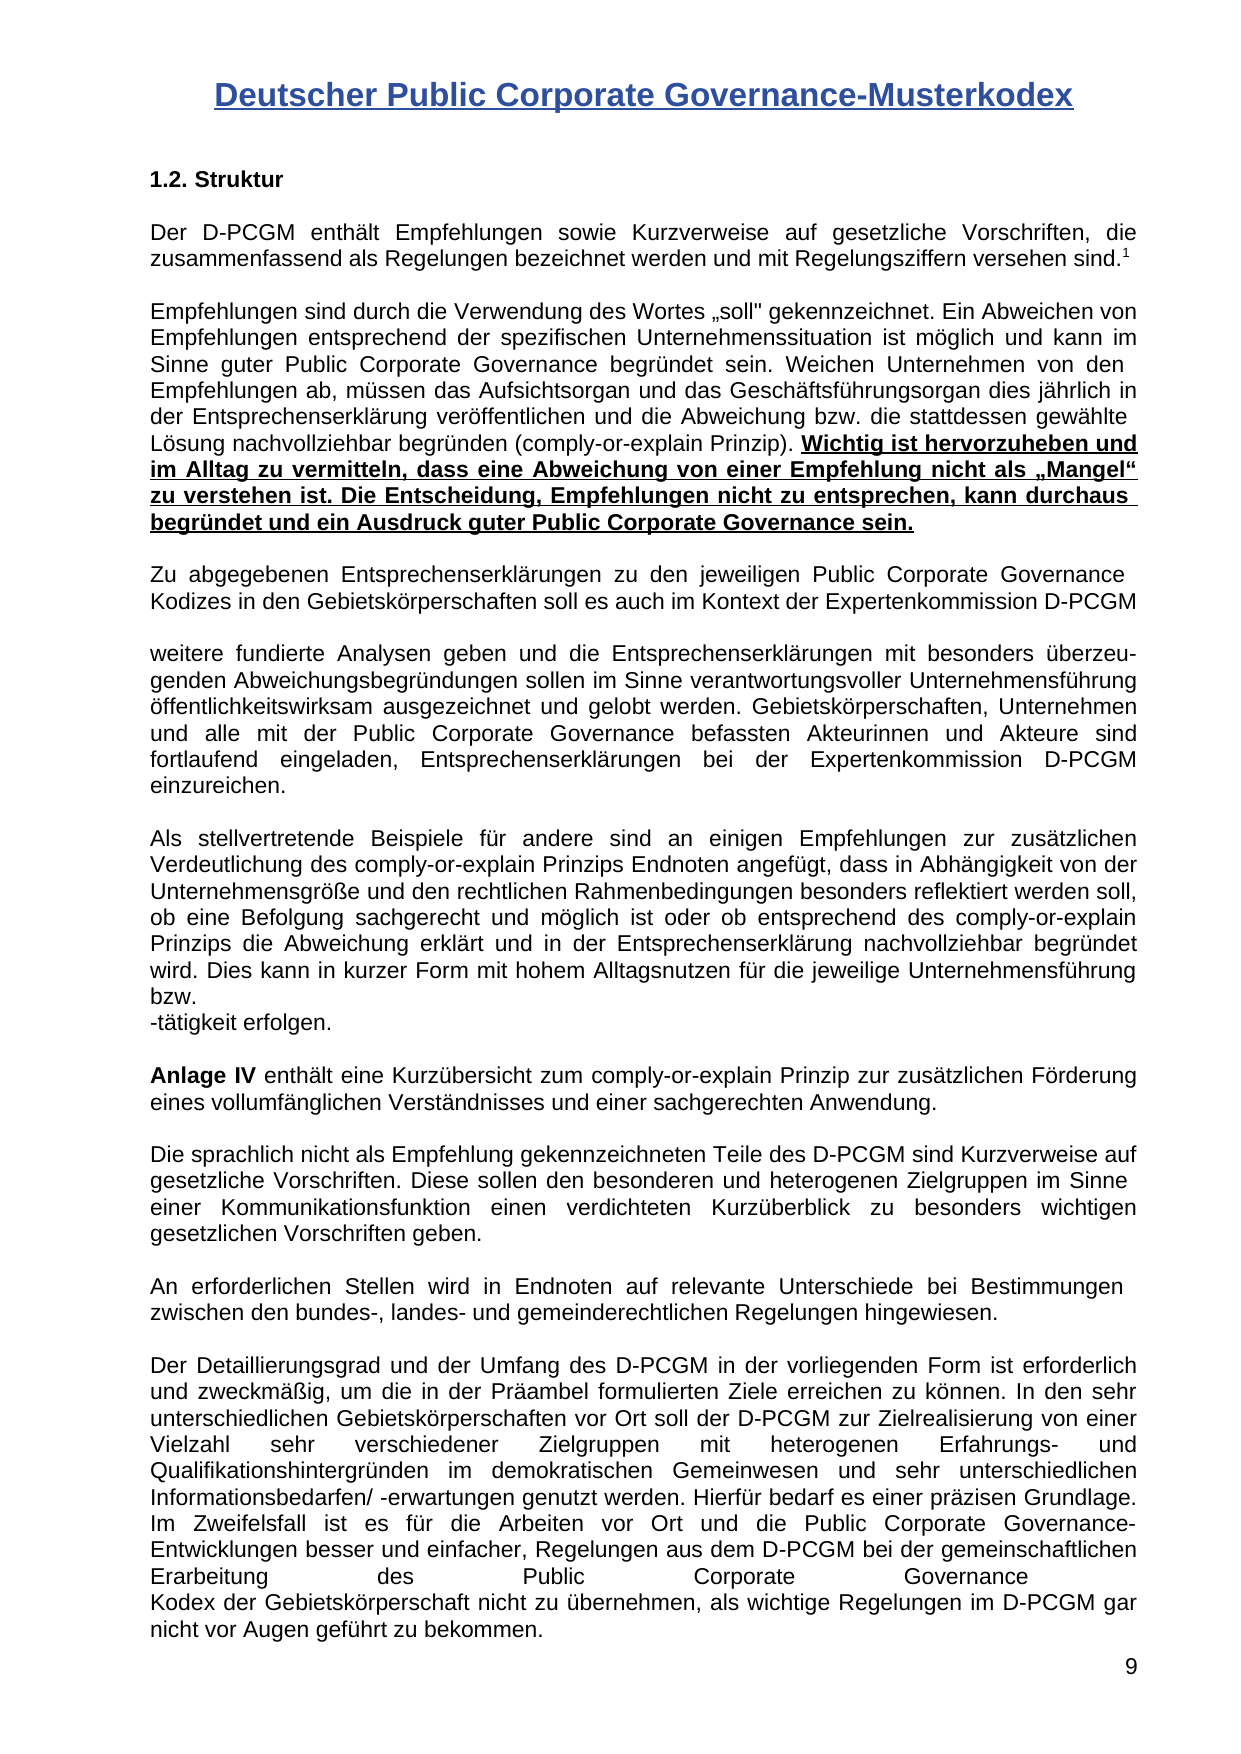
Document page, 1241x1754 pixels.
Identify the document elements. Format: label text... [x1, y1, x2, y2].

subtitle Struktur [149, 166, 1138, 192]
text Der D-PCGM enthält Empfehlungen sowie Kurzverweise auf gesetzliche Vorschriften, die zusammenfassend als Regelungen bezeichnet werden und mit Regelungsziffern versehen sind. [150, 219, 1138, 271]
text Die sprachlich nicht als Empfehlung gekennzeichneten Teile des D-PCGM sind Kurzverweise auf gesetzliche Vorschriften. Diese sollen den besonderen und heterogenen Zielgruppen im Sinne einer Kommunikationsfunktion einen verdichteten Kurzüberblick zu besonders wichtigen gesetzlichen Vorschriften geben. [150, 1141, 1138, 1247]
text Als stellvertretende Beispiele für andere sind an einigen Empfehlungen zur zusätzlichen Verdeutlichung des comply-or-explain Prinzips Endnoten angefügt, dass in Abhängigkeit von der Unternehmensgröße und den rechtlichen Rahmenbedingungen besonders reflektiert werden soll, ob eine Befolgung sachgerecht und möglich ist oder ob entsprechend des comply-or-explain Prinzips die Abweichung erklärt und in der Entsprechenserklärung nachvollziehbar begründet wird. Dies kann in kurzer Form mit hohem Alltagsnutzen für die jeweilige Unternehmensführung bzw. -tätigkeit erfolgen. [150, 825, 1138, 1036]
text Der Detaillierungsgrad und der Umfang des D-PCGM in der vorliegenden Form ist erforderlich und zweckmäßig, um die in der Präambel formulierten Ziele erreichen zu können. In den sehr unterschiedlichen Gebietskörperschaften vor Ort soll der D-PCGM zur Zielrealisierung von einer Vielzahl sehr verschiedener Zielgruppen mit heterogenen Erfahrungs- und Qualifikationshintergründen im demokratischen Gemeinwesen und sehr unterschiedlichen Informationsbedarfen/ -erwartungen genutzt werden. Hierfür bedarf es einer präzisen Grundlage. Im Zweifelsfall ist es für die Arbeiten vor Ort und die Public Corporate Governance-Entwicklungen besser und einfacher, Regelungen aus dem D-PCGM bei der gemeinschaftlichen Erarbeitung des Public Corporate Governance Kodex der Gebietskörperschaft nicht zu übernehmen, als wichtige Regelungen im D-PCGM gar nicht vor Augen geführt zu bekommen. [150, 1352, 1138, 1642]
text An erforderlichen Stellen wird in Endnoten auf relevante Unterschiede bei Bestimmungen zwischen den bundes-, landes- und gemeinderechtlichen Regelungen hingewiesen. [150, 1273, 1138, 1326]
text Anlage IV enthält eine Kurzübersicht zum comply-or-explain Prinzip zur zusätzlichen Förderung eines vollumfänglichen Verständnisses und einer sachgerechten Anwendung. [150, 1062, 1138, 1115]
text Zu abgegebenen Entsprechenserklärungen zu den jeweiligen Public Corporate Governance Kodizes in den Gebietskörperschaften soll es auch im Kontext der Expertenkommission D-PCGM weitere fundierte Analysen geben und die Entsprechenserklärungen mit besonders überzeu- genden Abweichungsbegründungen sollen im Sinne verantwortungsvoller Unternehmensführung öffentlichkeitswirksam ausgezeichnet und gelobt werden. Gebietskörperschaften, Unternehmen und alle mit der Public Corporate Governance befassten Akteurinnen und Akteure sind fortlaufend eingeladen, Entsprechenserklärungen bei der Expertenkommission D-PCGM einzureichen. [150, 561, 1138, 798]
text Empfehlungen sind durch die Verwendung des Wortes „soll" gekennzeichnet. Ein Abweichen von Empfehlungen entsprechend der spezifischen Unternehmenssituation ist möglich und kann im Sinne guter Public Corporate Governance begründet sein. Weichen Unternehmen von den Empfehlungen ab, müssen das Aufsichtsorgan und das Geschäftsführungsorgan dies jährlich in der Entsprechenserklärung veröffentlichen und die Abweichung bzw. die stattdessen gewählte Lösung nachvollziehbar begründen (comply-or-explain Prinzip). Wichtig ist hervorzuheben und im Alltag zu vermitteln, dass eine Abweichung von einer Empfehlung nicht als „Mangel“ zu verstehen ist. Die Entscheidung, Empfehlungen nicht zu entsprechen, kann durchaus begründet und ein Ausdruck guter Public Corporate Governance sein. [150, 298, 1138, 479]
